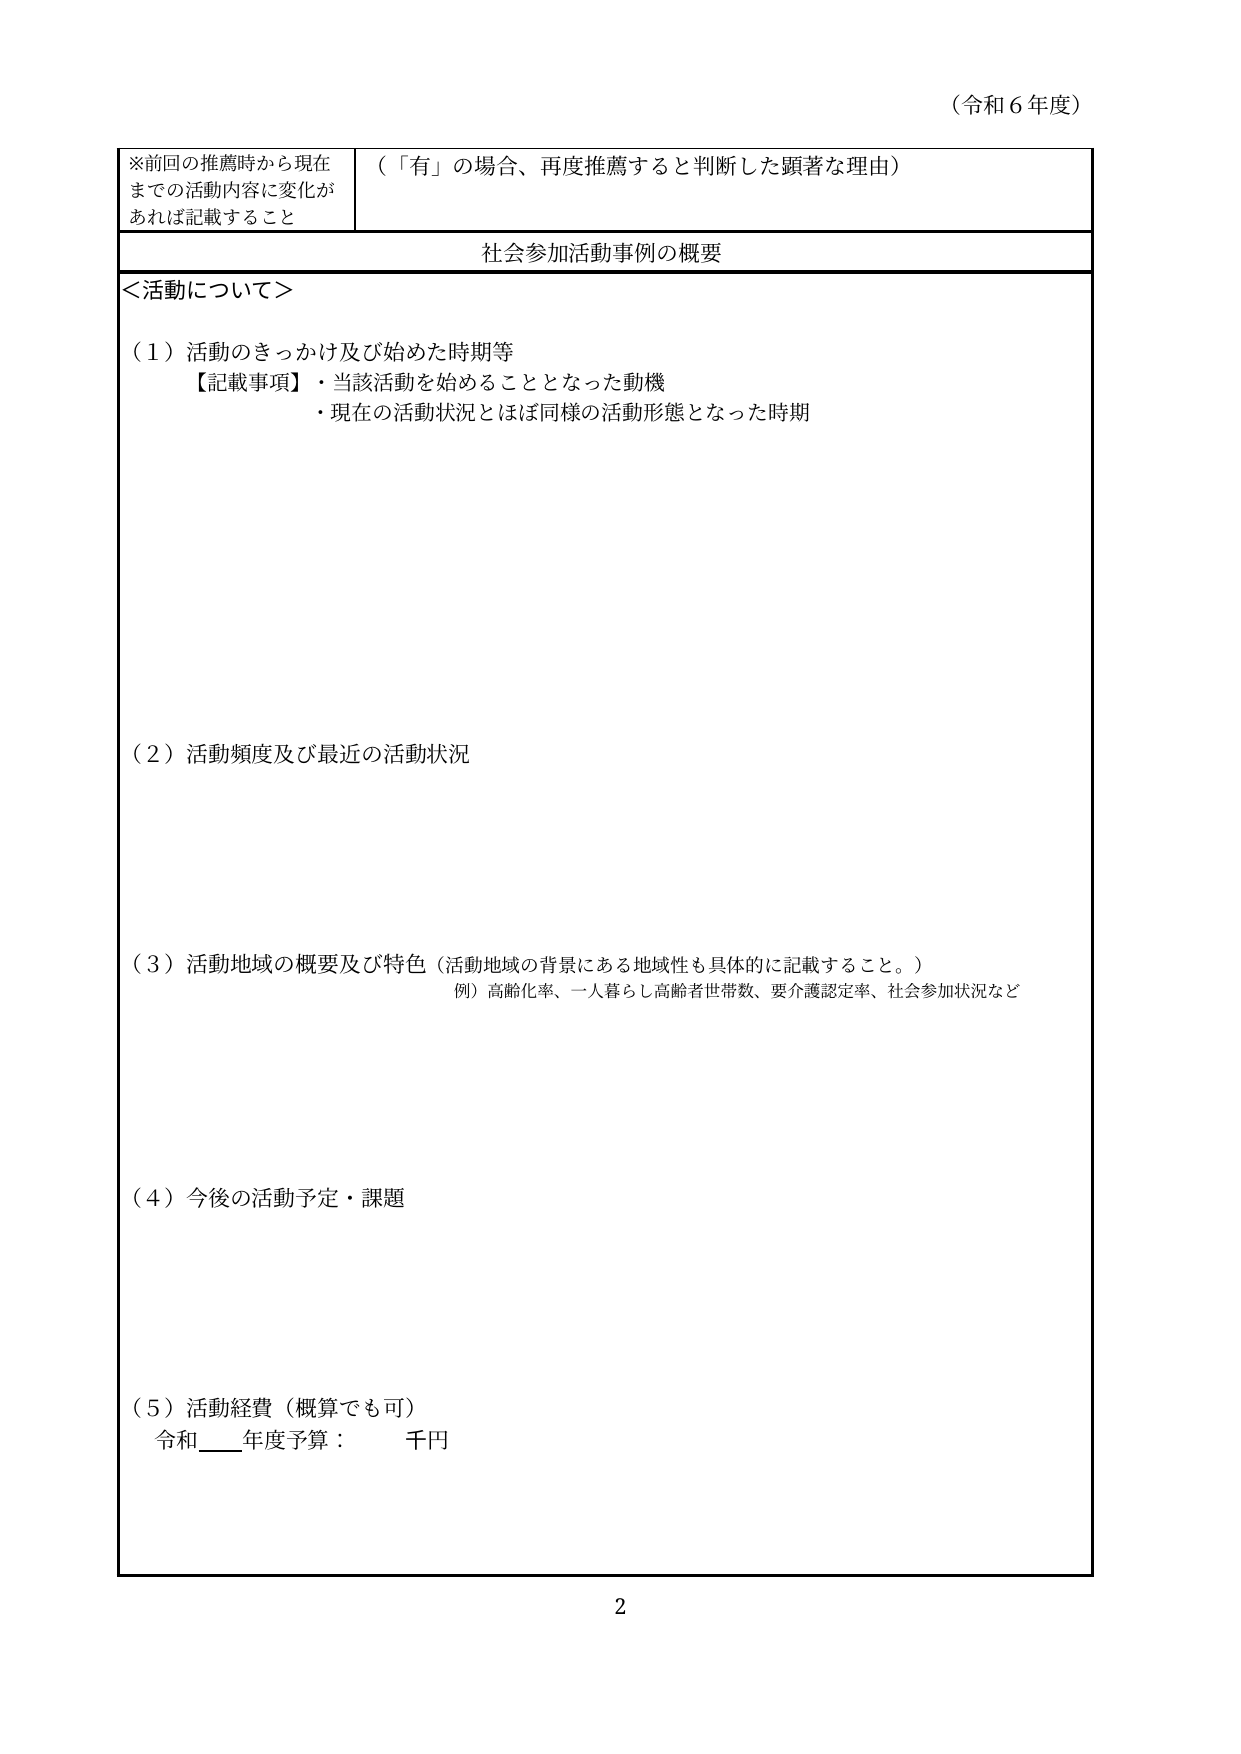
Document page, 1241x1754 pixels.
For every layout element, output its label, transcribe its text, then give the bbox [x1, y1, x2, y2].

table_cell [120, 274, 1091, 1574]
table_cell 社会参加活動事例の概要 [120, 233, 1091, 270]
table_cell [356, 149, 1091, 230]
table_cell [120, 149, 354, 230]
